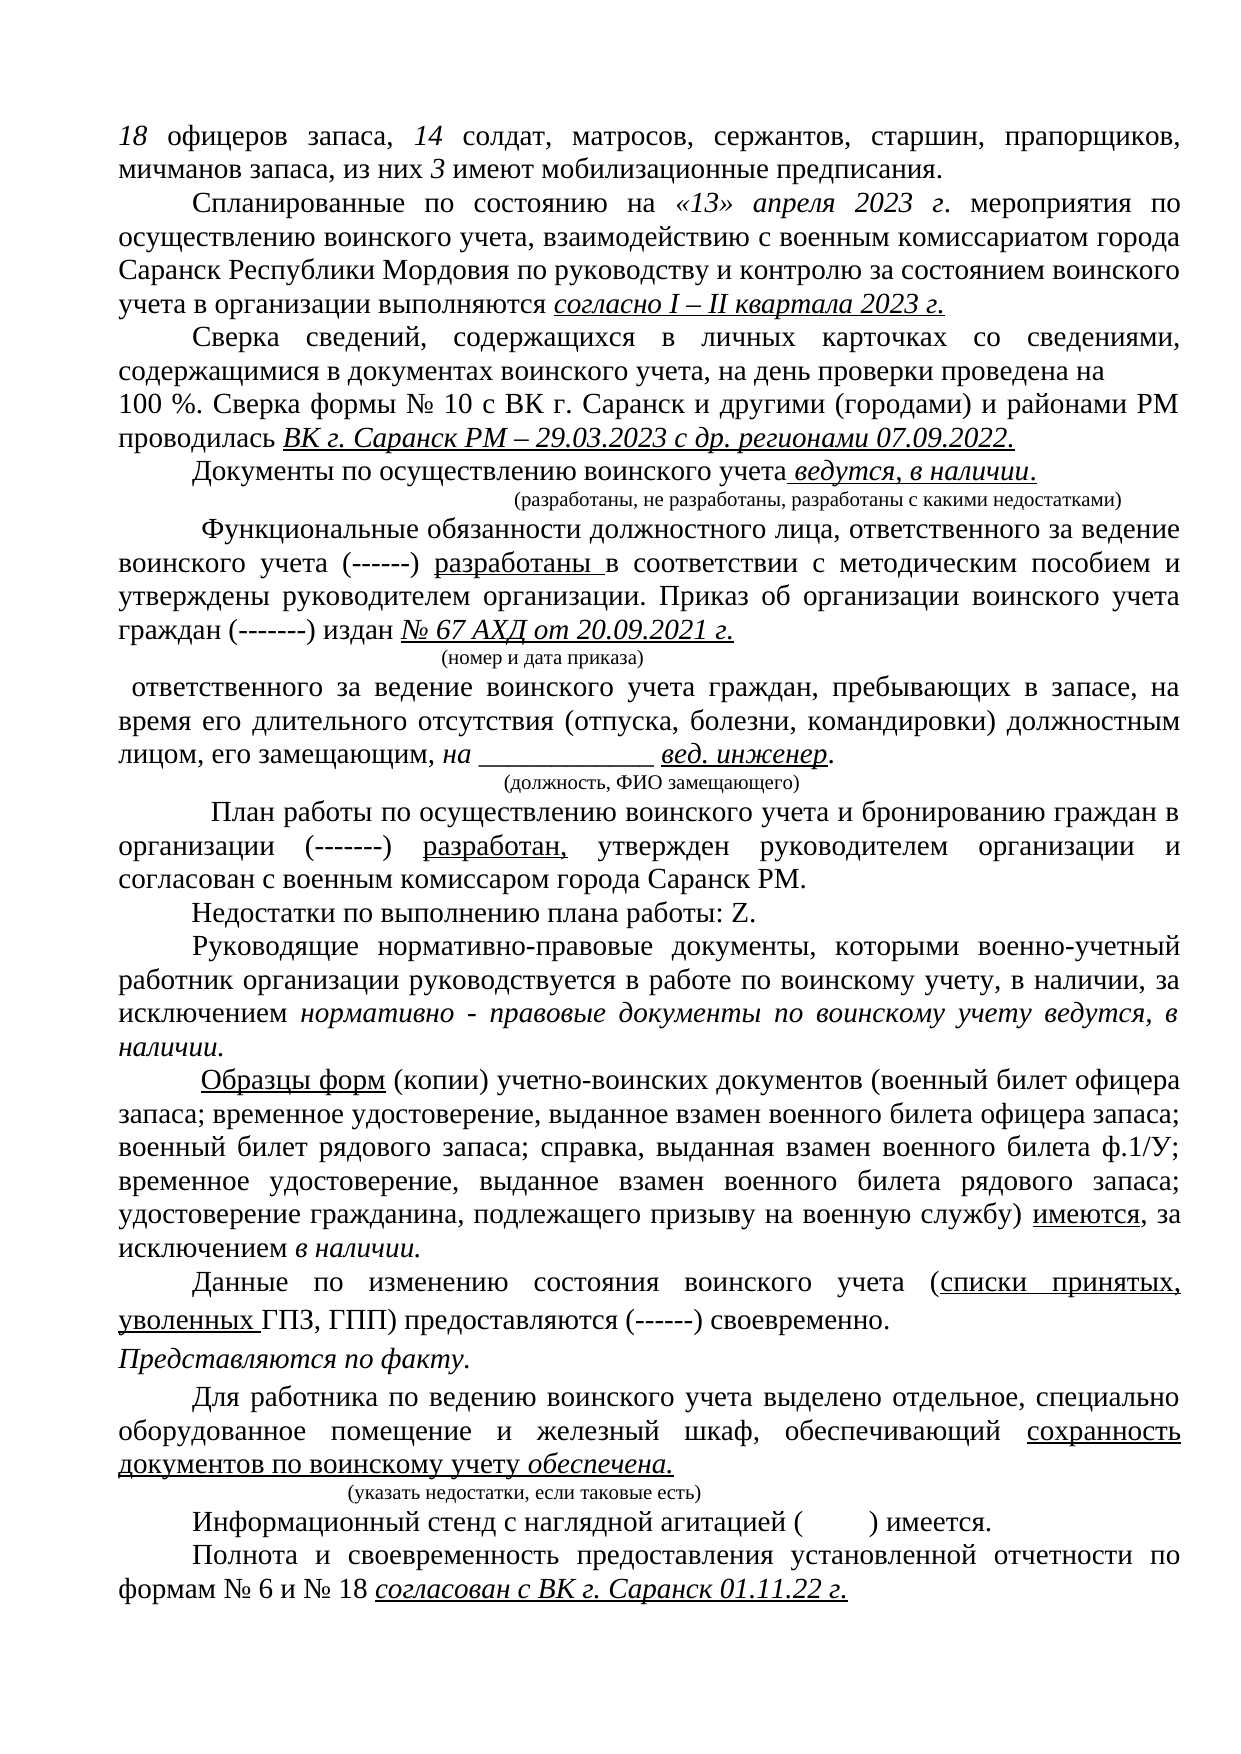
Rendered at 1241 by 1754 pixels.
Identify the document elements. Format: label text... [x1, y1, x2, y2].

text Данные по изменению состояния воинского учета (списки принятых, уволенных ГПЗ, ГПП) предоставляются (------) своевременно. [118, 1264, 1181, 1336]
text Функциональные обязанности должностного лица, ответственного за ведение воинского учета (------) разработаны в соответствии с методическим пособием и утверждены руководителем организации. Приказ об организации воинского учета граждан (-------) издан № 67 АХД от 20.09.2021 г. [118, 511, 1181, 645]
text 18 офицеров запаса, 14 солдат, матросов, сержантов, старшин, прапорщиков, мичманов запаса, из них 3 имеют мобилизационные предписания. [118, 118, 1181, 185]
text Спланированные по состоянию на «13» апреля 2023 г. мероприятия по осуществлению воинского учета, взаимодействию с военным комиссариатом города Саранск Республики Мордовия по руководству и контролю за состоянием воинского учета в организации выполняются согласно I – II квартала 2023 г. [118, 185, 1181, 319]
text Руководящие нормативно-правовые документы, которыми военно-учетный работник организации руководствуется в работе по воинскому учету, в наличии, за исключением нормативно - правовые документы по воинскому учету ведутся, в наличии. [118, 928, 1181, 1062]
text (разработаны, не разработаны, разработаны с какими недостатками) [118, 487, 1181, 511]
text (должность, ФИО замещающего) [118, 770, 1181, 794]
text Для работника по ведению воинского учета выделено отдельное, специально оборудованное помещение и железный шкаф, обеспечивающий сохранность документов по воинскому учету обеспечена. [118, 1379, 1181, 1480]
text ответственного за ведение воинского учета граждан, пребывающих в запасе, на время его длительного отсутствия (отпуска, болезни, командировки) должностным лицом, его замещающим, на ____________ вед. инженер. [118, 669, 1181, 770]
text Полнота и своевременность предоставления установленной отчетности по формам № 6 и № 18 согласован с ВК г. Саранск 01.11.22 г. [118, 1537, 1181, 1604]
text (номер и дата приказа) [118, 645, 1181, 669]
text 100 %. Сверка формы № 10 с ВК г. Саранск и другими (городами) и районами РМ проводилась ВК г. Саранск РМ – 29.03.2023 с др. регионами 07.09.2022. [118, 386, 1181, 453]
text Недостатки по выполнению плана работы: Z. [118, 895, 1181, 928]
text Документы по осуществлению воинского учета ведутся, в наличии. [118, 453, 1181, 487]
text Представляются по факту. [118, 1341, 1181, 1374]
text План работы по осуществлению воинского учета и бронированию граждан в организации (-------) разработан, утвержден руководителем организации и согласован с военным комиссаром города Саранск РМ. [118, 794, 1181, 895]
text Сверка сведений, содержащихся в личных карточках со сведениями, содержащимися в документах воинского учета, на день проверки проведена на [118, 319, 1181, 386]
text Образцы форм (копии) учетно-воинских документов (военный билет офицера запаса; временное удостоверение, выданное взамен военного билета офицера запаса; военный билет рядового запаса; справка, выданная взамен военного билета ф.1/У; временное удостоверение, выданное взамен военного билета рядового запаса; удостоверение гражданина, подлежащего призыву на военную службу) имеются, за исключением в наличии. [118, 1062, 1181, 1264]
text Информационный стенд с наглядной агитацией ( ) имеется. [118, 1504, 1181, 1537]
text (указать недостатки, если таковые есть) [118, 1480, 1181, 1504]
